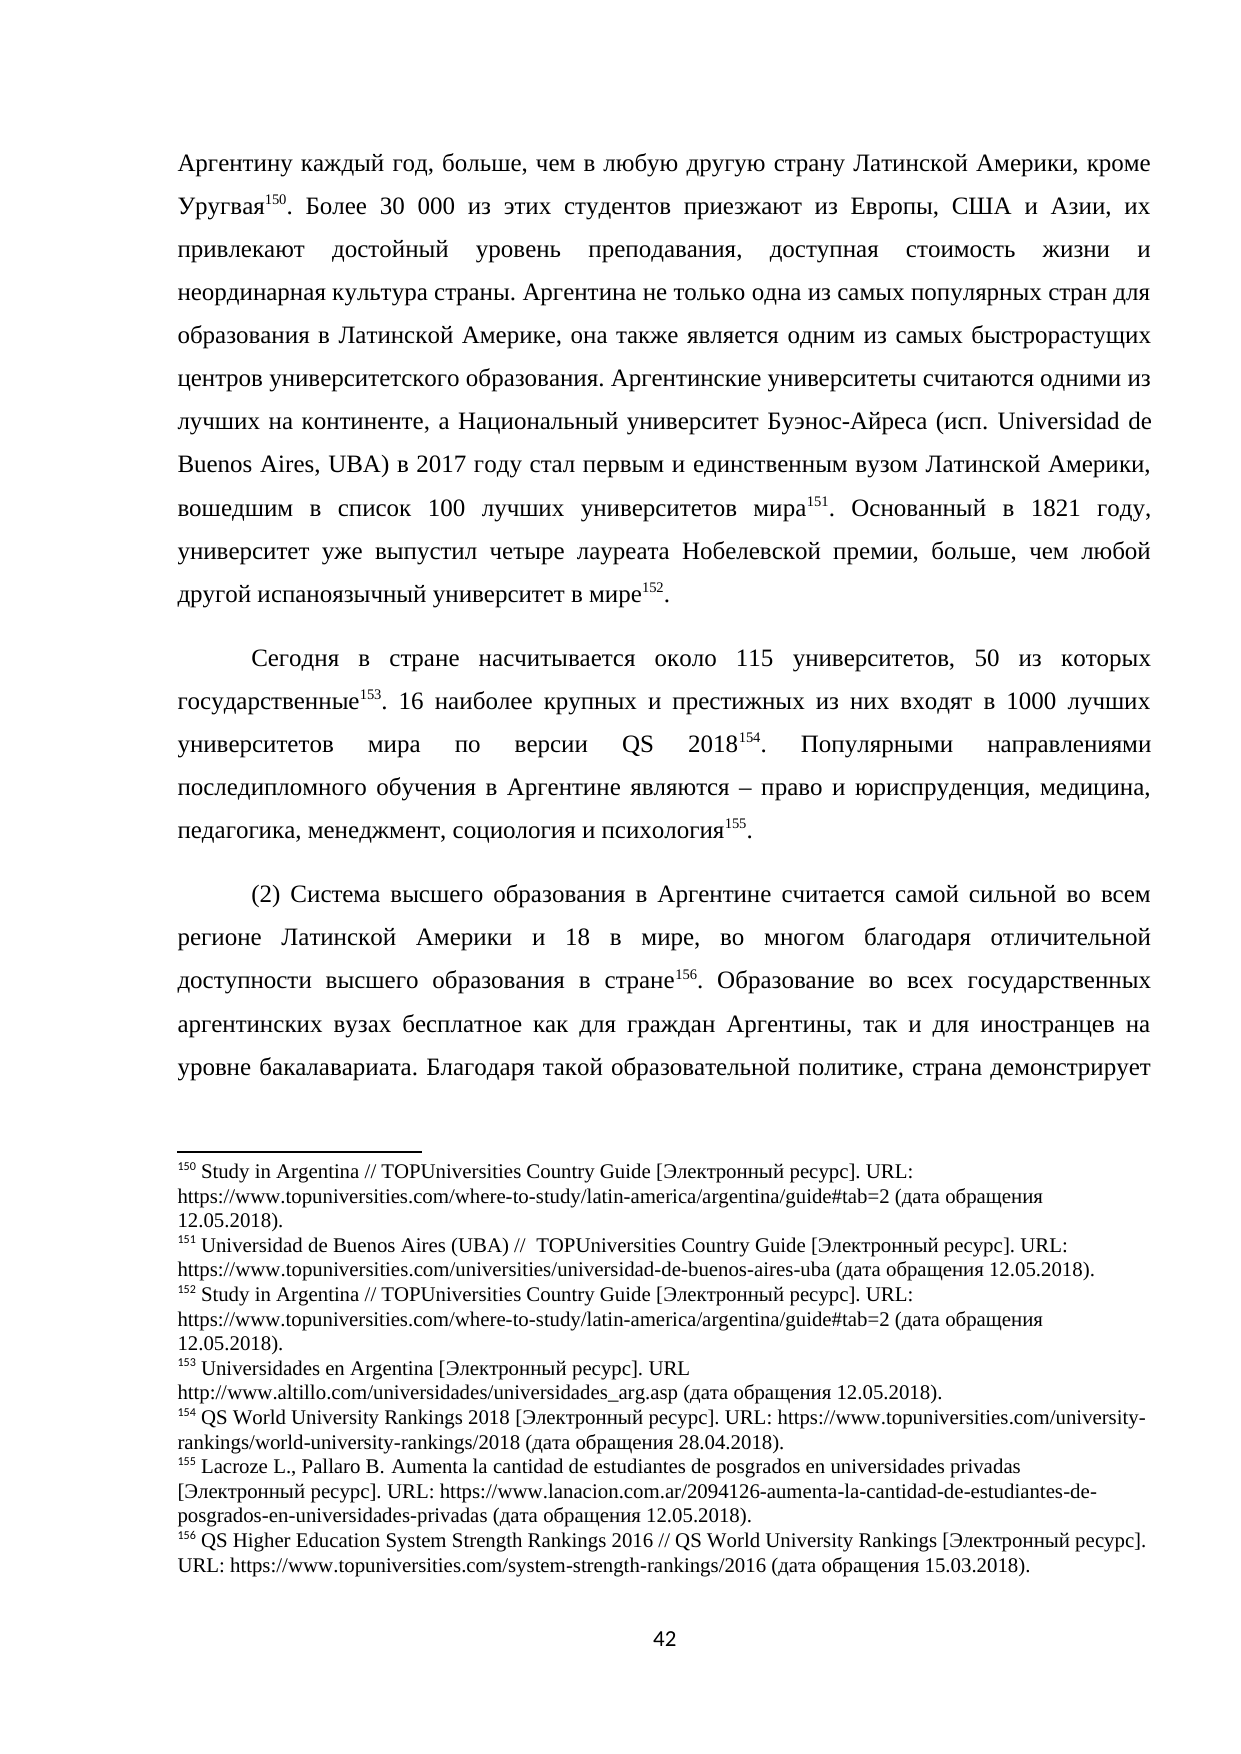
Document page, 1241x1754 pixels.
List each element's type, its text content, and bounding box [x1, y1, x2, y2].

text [177, 148, 1152, 608]
text Сегодня в стране насчитывается около 115 университетов, 50 из которых государственные. 16 наиболее крупных и престижных из них входят в 1000 лучших университетов мира по версии QS 2018. Популярными направлениями последипломного обучения в Аргентине являются – право и юриспруденция, медицина, педагогика, менеджмент, социология и психология. [177, 643, 1152, 844]
text (2) Система высшего образования в Аргентине считается самой сильной во всем регионе Латинской Америки и 18 в мире, во многом благодаря отличительной доступности высшего образования в стране. Образование во всех государственных аргентинских вузах бесплатное как для граждан Аргентины, так и для иностранцев на уровне бакалавариата. Благодаря такой образовательной политике, страна демонстрирует один из самых высоких показателей студенчества в регионе - 1 500 000 учащихся, согласно официальным источникам. [177, 879, 1152, 1081]
